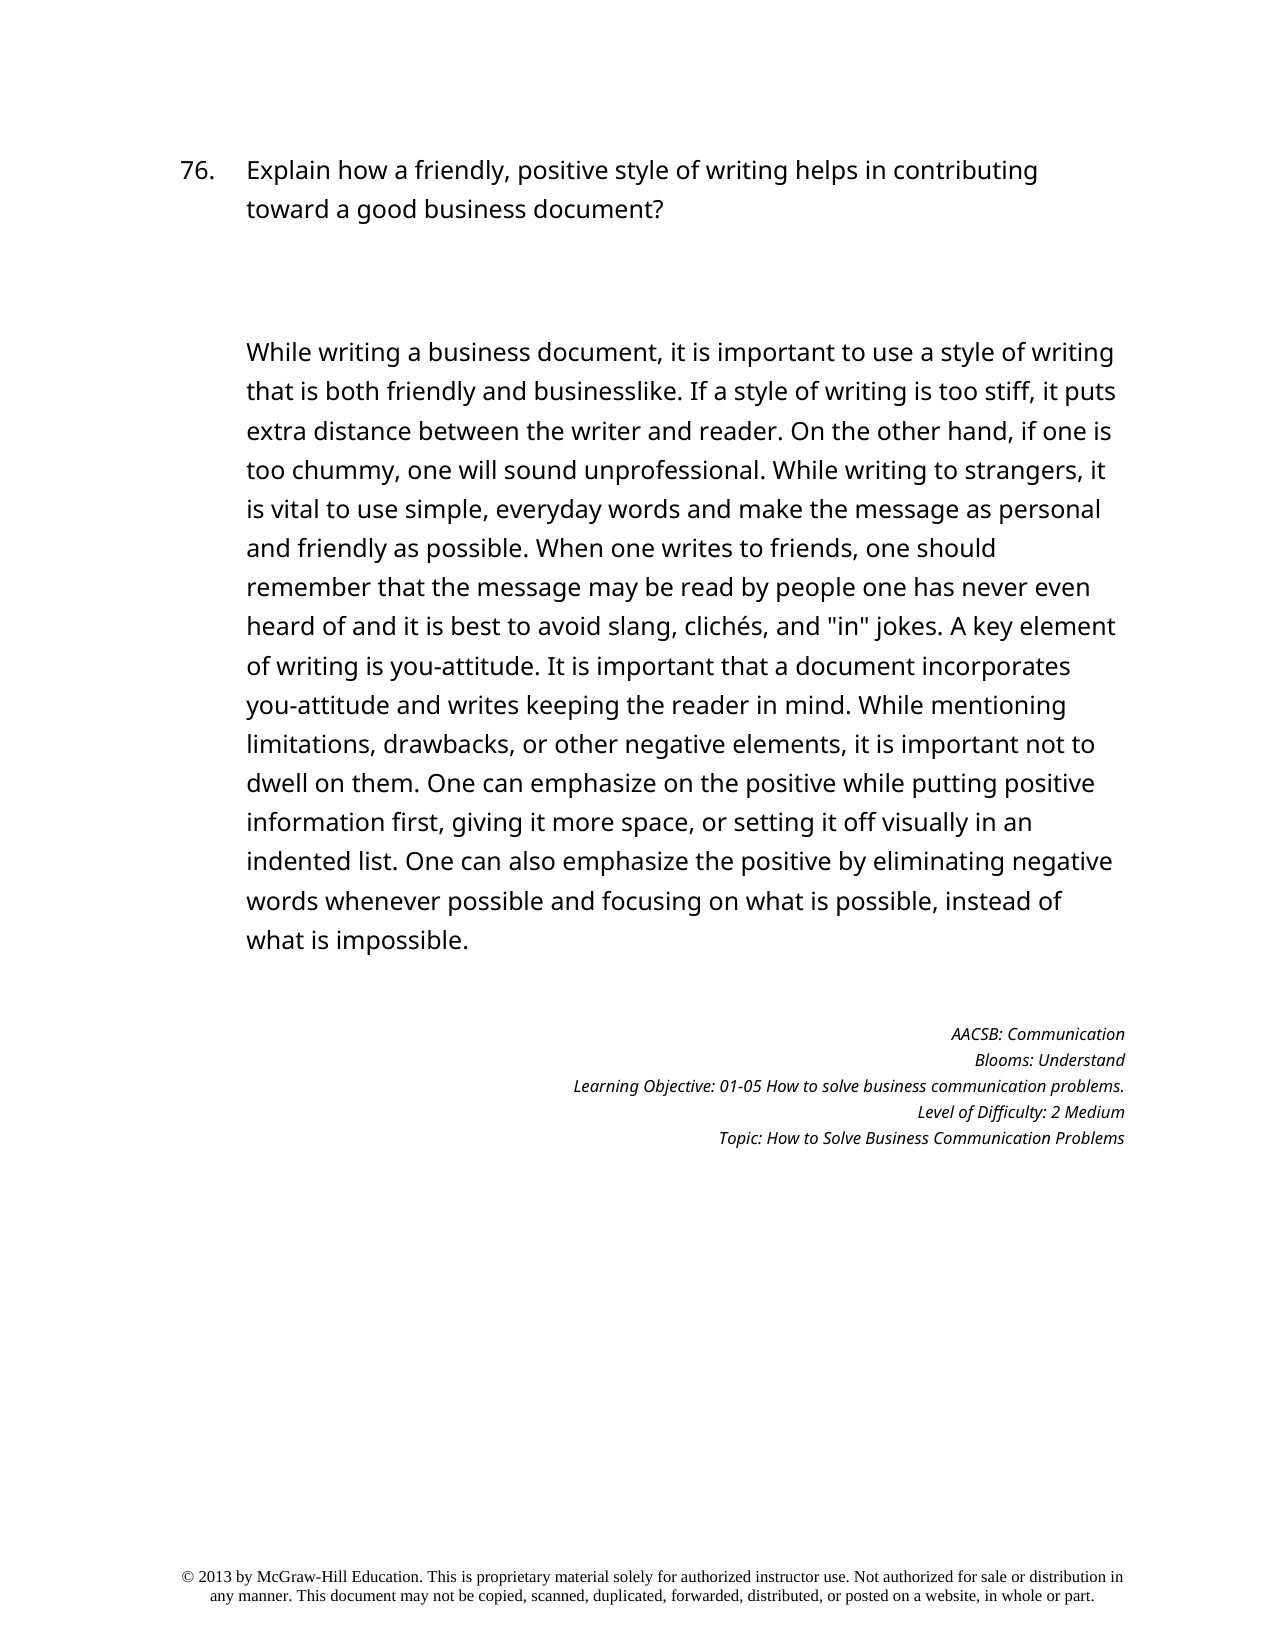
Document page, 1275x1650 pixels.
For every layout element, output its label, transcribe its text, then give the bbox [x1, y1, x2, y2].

table_header 76. [180, 153, 246, 993]
table_header Explain how a friendly, positive style of writing helps in contributing toward a good business document? While writing a business document, it is important to use a style of writing that is both friendly and businesslike. If a style of writing is too stiff, it puts extra distance between the writer and reader. On the other hand, if one is too chummy, one will sound unprofessional. While writing to strangers, it is vital to use simple, everyday words and make the message as personal and friendly as possible. When one writes to friends, one should remember that the message may be read by people one has never even heard of and it is best to avoid slang, clichés, and "in" jokes. A key element of writing is you-attitude. It is important that a document incorporates you-attitude and writes keeping the reader in mind. While mentioning limitations, drawbacks, or other negative elements, it is important not to dwell on them. One can emphasize on the positive while putting positive information first, giving it more space, or setting it off visually in an indented list. One can also emphasize the positive by eliminating negative words whenever possible and focusing on what is possible, instead of what is impossible. [246, 153, 1125, 993]
table_header AACSB: Communication Blooms: Understand Learning Objective: 01-05 How to solve business communication problems. Level of Difficulty: 2 Medium Topic: How to Solve Business Communication Problems [180, 1023, 1125, 1186]
